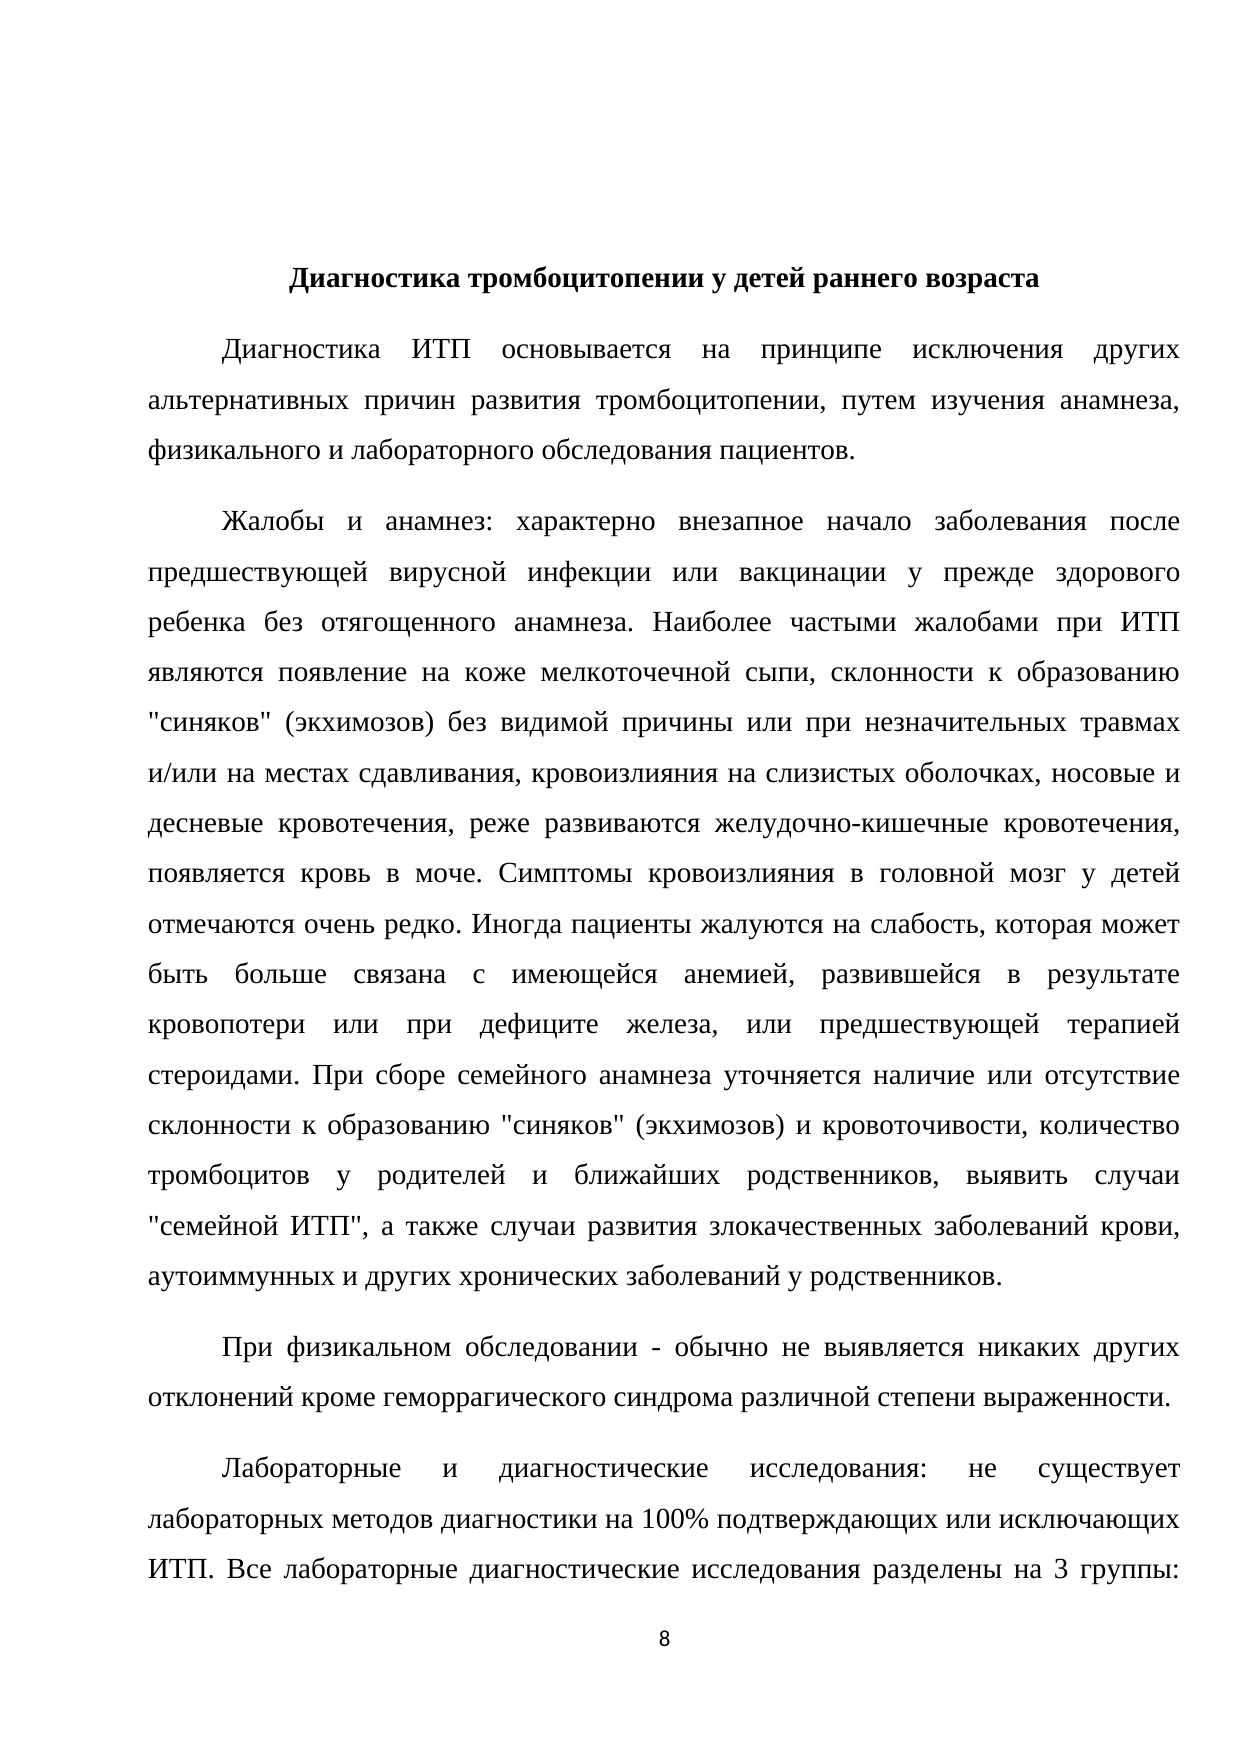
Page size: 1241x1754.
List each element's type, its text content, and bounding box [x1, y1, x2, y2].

text Жалобы и анамнез: характерно внезапное начало заболевания после предшествующей вирусной инфекции или вакцинации у прежде здорового ребенка без отягощенного анамнеза. Наиболее частыми жалобами при ИТП являются появление на коже мелкоточечной сыпи, склонности к образованию "синяков" (экхимозов) без видимой причины или при незначительных травмах и/или на местах сдавливания, кровоизлияния на слизистых оболочках, носовые и десневые кровотечения, реже развиваются желудочно-кишечные кровотечения, появляется кровь в моче. Симптомы кровоизлияния в головной мозг у детей отмечаются очень редко. Иногда пациенты жалуются на слабость, которая может быть больше связана с имеющейся анемией, развившейся в результате кровопотери или при дефиците железа, или предшествующей терапией стероидами. При сборе семейного анамнеза уточняется наличие или отсутствие склонности к образованию "синяков" (экхимозов) и кровоточивости, количество тромбоцитов у родителей и ближайших родственников, выявить случаи "семейной ИТП", а также случаи развития злокачественных заболеваний крови, аутоиммунных и других хронических заболеваний у родственников. [148, 503, 1181, 1292]
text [148, 1451, 1181, 1585]
text При физикальном обследовании - обычно не выявляется никаких других отклонений кроме геморрагического синдрома различной степени выраженности. [148, 1329, 1181, 1413]
text Диагностика ИТП основывается на принципе исключения других альтернативных причин развития тромбоцитопении, путем изучения анамнеза, физикального и лабораторного обследования пациентов. [148, 332, 1181, 466]
text Диагностика тромбоцитопении у детей раннего возраста [148, 260, 1181, 294]
